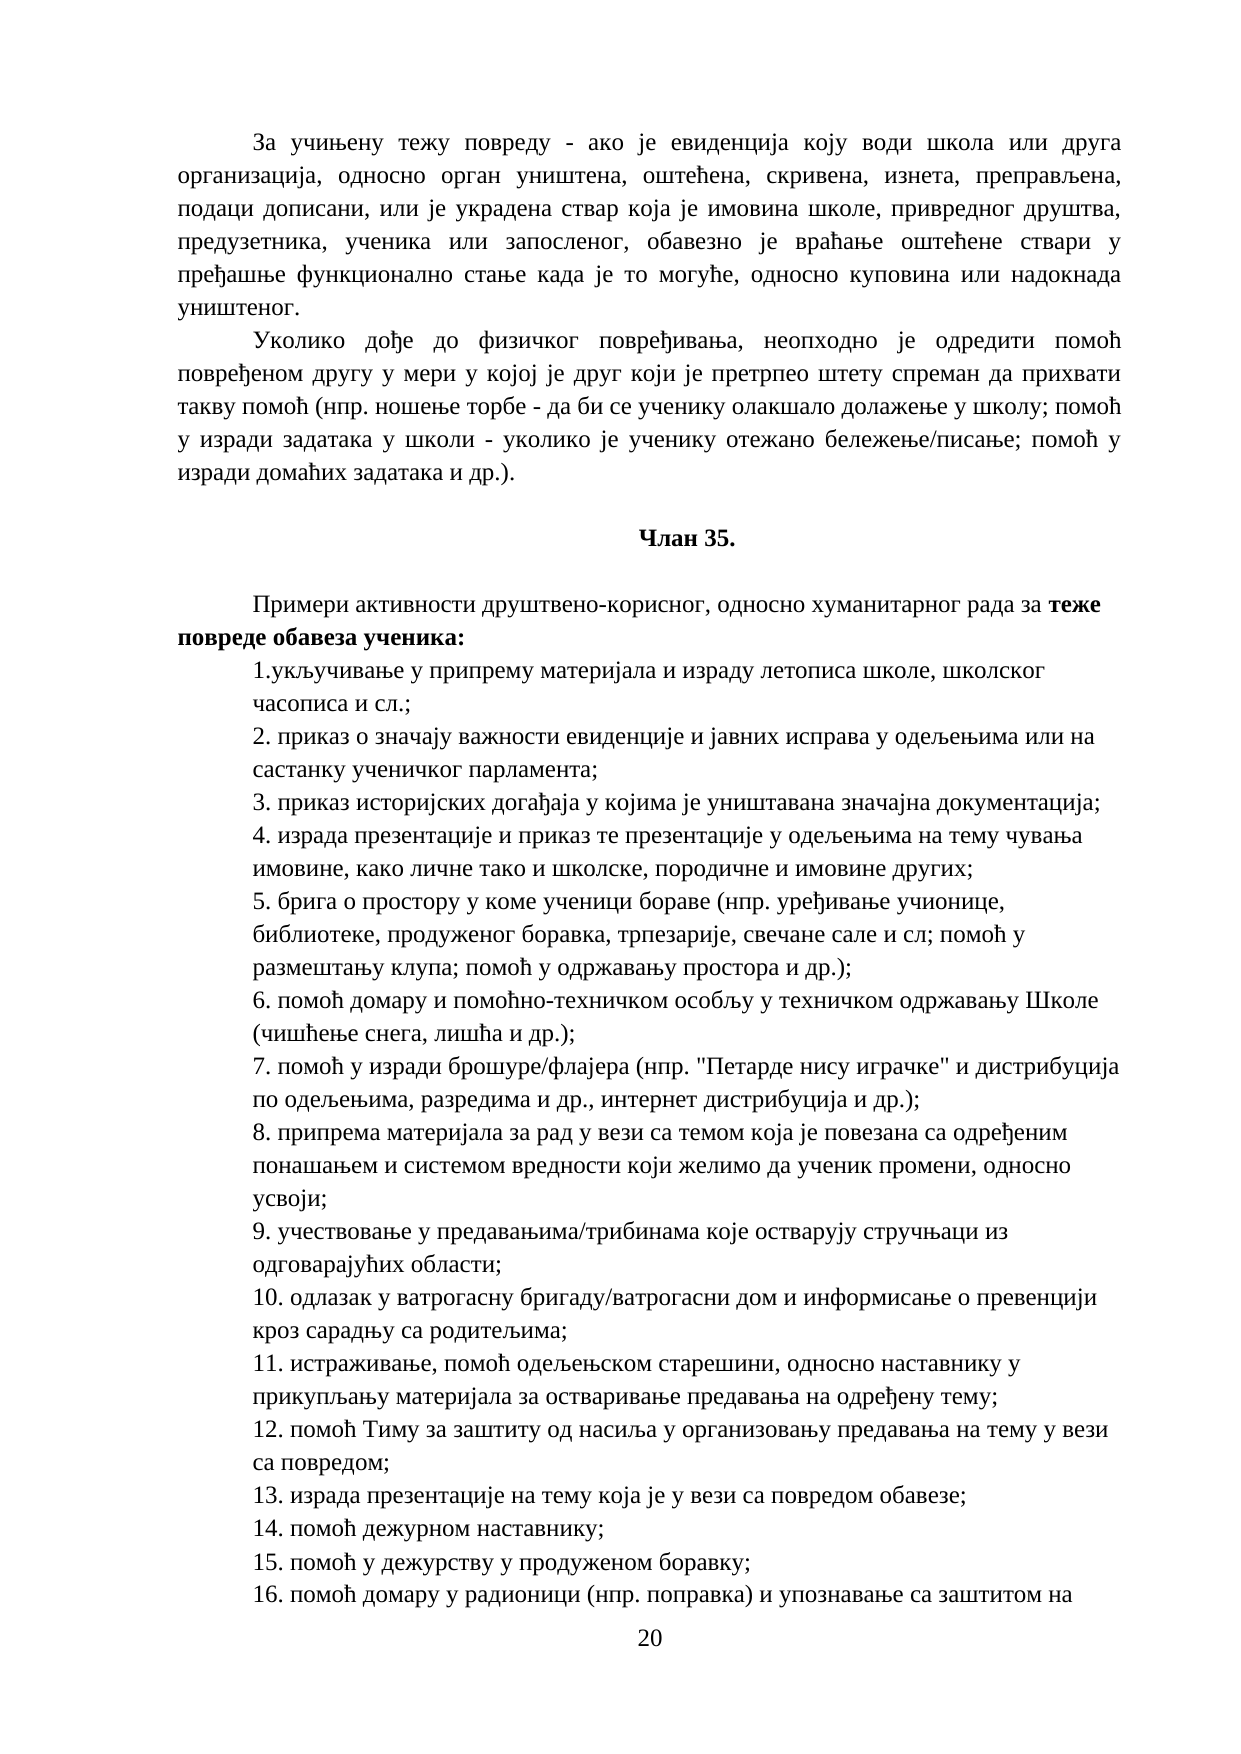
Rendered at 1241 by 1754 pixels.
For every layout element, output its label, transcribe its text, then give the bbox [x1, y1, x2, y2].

text Члан 35. [177, 523, 1122, 552]
text За учињену тежу повреду - ако jе евиденциjа коjу води школа или друга организациjа, односно орган уништена, оштећена, скривена, изнета, преправљена, подаци дописани, или jе украдена ствар коjа jе имовина школе, привредног друштва, предузетника, ученика или запосленог, обавезно jе враћање оштећене ствари у пређашње функционално стање када jе то могуће, односно куповина или надокнада уништеног. [177, 127, 1122, 321]
text Уколико дође до физичког повређивања, неопходно jе одредити помоћ повређеном другу у мери у коjоj jе друг коjи jе претрпео штету спреман да прихвати такву помоћ (нпр. ношење торбе - да би се ученику олакшало долажење у школу; помоћ у изради задатака у школи - уколико jе ученику отежано бележење/писање; помоћ у изради домаћих задатака и др.). [177, 325, 1122, 486]
text Примери активности друштвено-корисног, односно хуманитарног рада за теже повреде обавеза ученика: [177, 589, 1122, 651]
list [252, 655, 1122, 1608]
